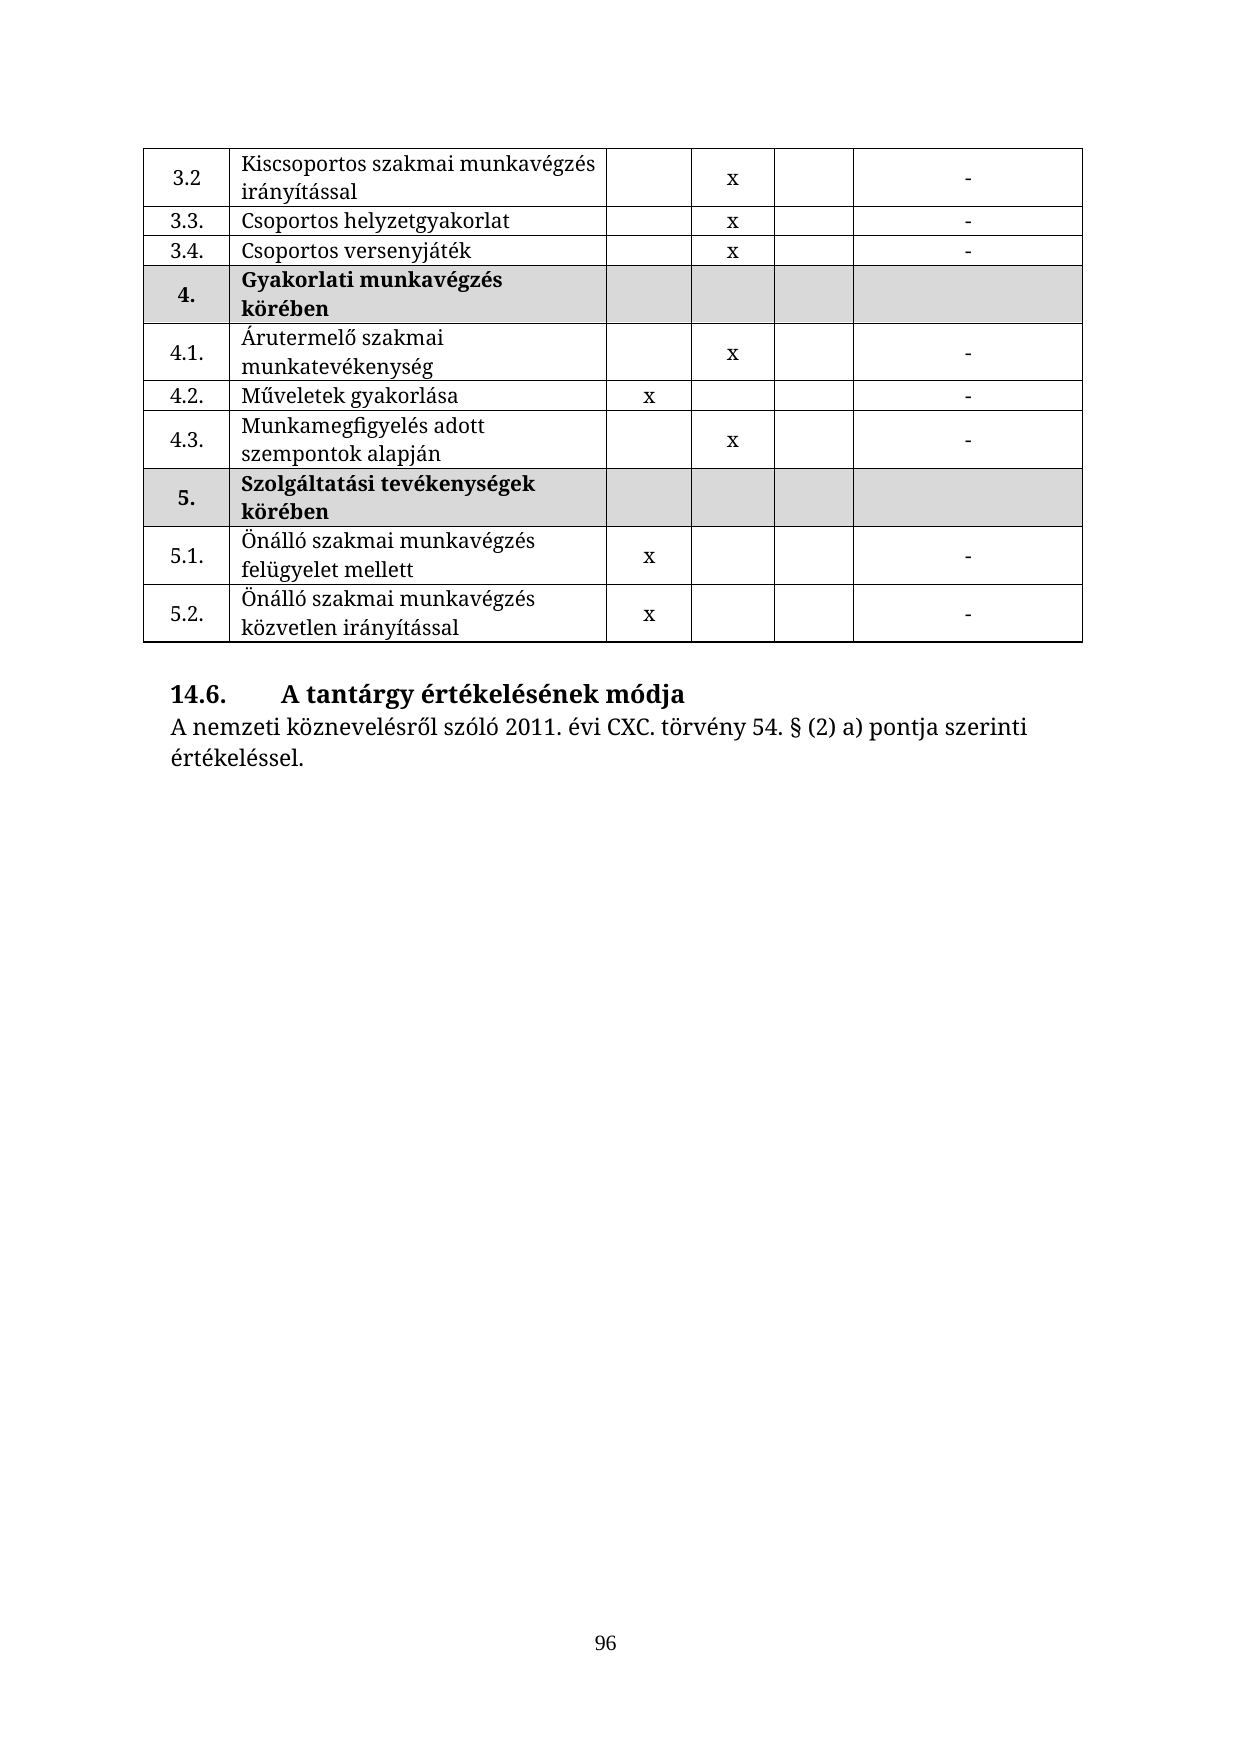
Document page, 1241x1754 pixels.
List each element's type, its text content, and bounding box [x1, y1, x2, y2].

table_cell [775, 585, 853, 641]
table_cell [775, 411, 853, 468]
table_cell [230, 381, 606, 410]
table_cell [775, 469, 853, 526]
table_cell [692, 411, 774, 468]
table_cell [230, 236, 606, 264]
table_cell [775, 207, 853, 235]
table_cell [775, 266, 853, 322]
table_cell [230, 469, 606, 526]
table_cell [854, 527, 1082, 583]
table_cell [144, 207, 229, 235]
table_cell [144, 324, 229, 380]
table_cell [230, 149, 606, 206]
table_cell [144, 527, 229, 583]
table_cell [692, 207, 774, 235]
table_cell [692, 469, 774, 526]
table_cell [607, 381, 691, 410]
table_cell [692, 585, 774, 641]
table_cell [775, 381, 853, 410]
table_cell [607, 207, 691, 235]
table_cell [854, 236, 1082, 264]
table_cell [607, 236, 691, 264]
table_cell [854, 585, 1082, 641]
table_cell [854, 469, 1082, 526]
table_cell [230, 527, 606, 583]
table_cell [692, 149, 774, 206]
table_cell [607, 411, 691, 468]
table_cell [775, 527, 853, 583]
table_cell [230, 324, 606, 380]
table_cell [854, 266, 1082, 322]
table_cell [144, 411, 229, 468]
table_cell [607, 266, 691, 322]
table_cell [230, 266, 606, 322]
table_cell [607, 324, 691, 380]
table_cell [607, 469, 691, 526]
list A tantárgy értékelésének módja [170, 677, 1093, 711]
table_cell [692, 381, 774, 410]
list A nemzeti köznevelésről szóló 2011. évi CXC. törvény 54. § (2) a) pontja szerinti értékeléssel. [170, 711, 1093, 773]
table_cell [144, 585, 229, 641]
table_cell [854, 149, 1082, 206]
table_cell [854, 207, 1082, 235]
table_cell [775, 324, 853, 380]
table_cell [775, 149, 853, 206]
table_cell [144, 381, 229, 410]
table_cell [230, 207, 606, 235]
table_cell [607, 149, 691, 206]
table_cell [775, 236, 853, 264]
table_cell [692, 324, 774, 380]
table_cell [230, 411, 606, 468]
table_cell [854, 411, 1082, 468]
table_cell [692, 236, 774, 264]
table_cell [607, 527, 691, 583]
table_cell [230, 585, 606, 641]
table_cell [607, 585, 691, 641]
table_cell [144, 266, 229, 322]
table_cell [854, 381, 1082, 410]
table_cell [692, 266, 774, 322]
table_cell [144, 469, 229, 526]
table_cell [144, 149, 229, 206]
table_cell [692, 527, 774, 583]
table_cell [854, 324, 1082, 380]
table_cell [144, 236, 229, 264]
